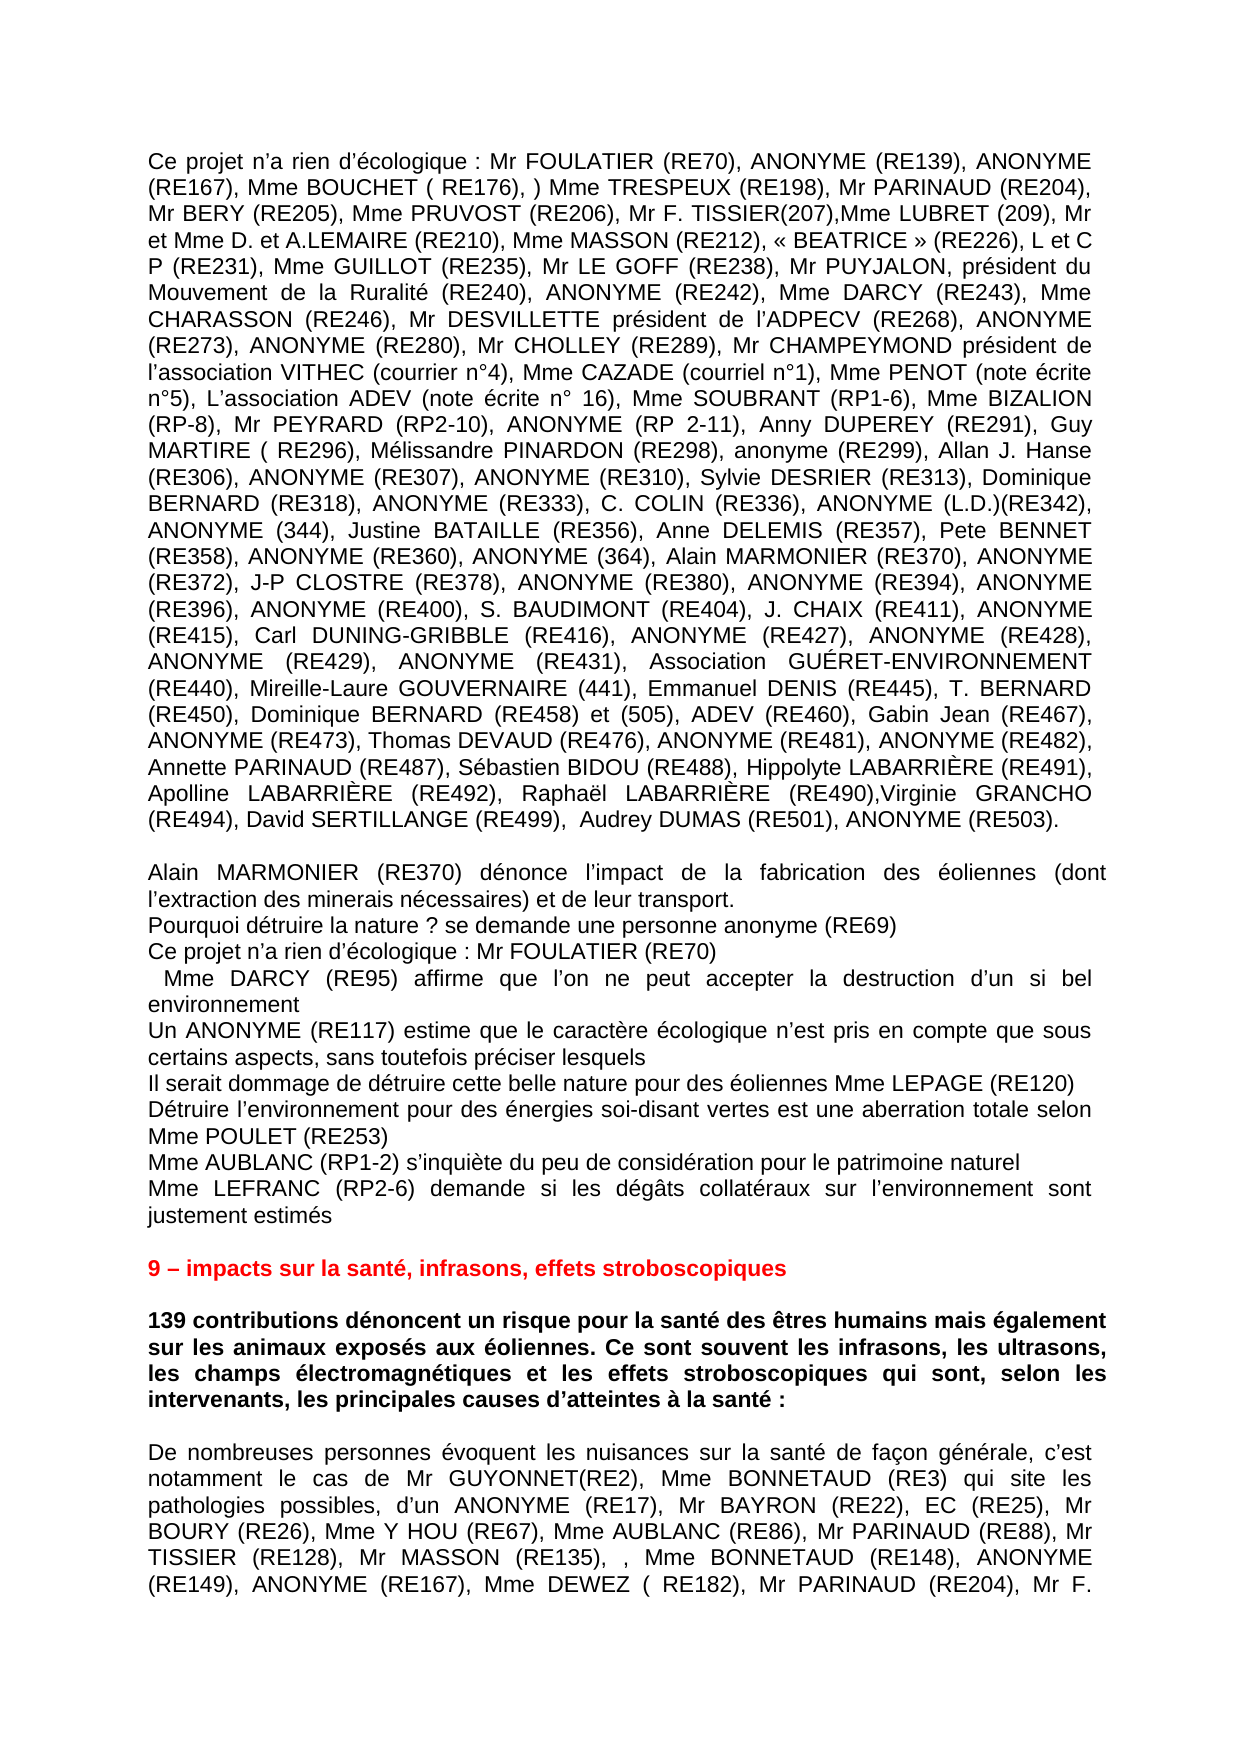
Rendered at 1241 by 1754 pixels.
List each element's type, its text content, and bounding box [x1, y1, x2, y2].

text Alain MARMONIER (RE370) dénonce l’impact de la fabrication des éoliennes (dont l’extraction des minerais nécessaires) et de leur transport. [148, 859, 1107, 912]
text Pourquoi détruire la nature ? se demande une personne anonyme (RE69) [148, 912, 1093, 938]
text Mme LEFRANC (RP2-6) demande si les dégâts collatéraux sur l’environnement sont justement estimés [148, 1175, 1093, 1228]
text Mme AUBLANC (RP1-2) s’inquiète du peu de considération pour le patrimoine naturel [148, 1149, 1093, 1175]
text Ce projet n’a rien d’écologique : Mr FOULATIER (RE70), ANONYME (RE139), ANONYME (RE167), Mme BOUCHET ( RE176), ) Mme TRESPEUX (RE198), Mr PARINAUD (RE204), Mr BERY (RE205), Mme PRUVOST (RE206), Mr F. TISSIER(207),Mme LUBRET (209), Mr et Mme D. et A.LEMAIRE (RE210), Mme MASSON (RE212), « BEATRICE » (RE226), L et C P (RE231), Mme GUILLOT (RE235), Mr LE GOFF (RE238), Mr PUYJALON, président du Mouvement de la Ruralité (RE240), ANONYME (RE242), Mme DARCY (RE243), Mme CHARASSON (RE246), Mr DESVILLETTE président de l’ADPECV (RE268), ANONYME (RE273), ANONYME (RE280), Mr CHOLLEY (RE289), Mr CHAMPEYMOND président de l’association VITHEC (courrier n°4), Mme CAZADE (courriel n°1), Mme PENOT (note écrite n°5), L’association ADEV (note écrite n° 16), Mme SOUBRANT (RP1-6), Mme BIZALION (RP-8), Mr PEYRARD (RP2-10), ANONYME (RP 2-11), Anny DUPEREY (RE291), Guy MARTIRE ( RE296), Mélissandre PINARDON (RE298), anonyme (RE299), Allan J. Hanse (RE306), ANONYME (RE307), ANONYME (RE310), Sylvie DESRIER (RE313), Dominique BERNARD (RE318), ANONYME (RE333), C. COLIN (RE336), ANONYME (L.D.)(RE342), ANONYME (344), Justine BATAILLE (RE356), Anne DELEMIS (RE357), Pete BENNET (RE358), ANONYME (RE360), ANONYME (364), Alain MARMONIER (RE370), ANONYME (RE372), J-P CLOSTRE (RE378), ANONYME (RE380), ANONYME (RE394), ANONYME (RE396), ANONYME (RE400), S. BAUDIMONT (RE404), J. CHAIX (RE411), ANONYME (RE415), Carl DUNING-GRIBBLE (RE416), ANONYME (RE427), ANONYME (RE428), ANONYME (RE429), ANONYME (RE431), Association GUÉRET-ENVIRONNEMENT (RE440), Mireille-Laure GOUVERNAIRE (441), Emmanuel DENIS (RE445), T. BERNARD (RE450), Dominique BERNARD (RE458) et (505), ADEV (RE460), Gabin Jean (RE467), ANONYME (RE473), Thomas DEVAUD (RE476), ANONYME (RE481), ANONYME (RE482), Annette PARINAUD (RE487), Sébastien BIDOU (RE488), Hippolyte LABARRIÈRE (RE491), Apolline LABARRIÈRE (RE492), Raphaël LABARRIÈRE (RE490),Virginie GRANCHO (RE494), David SERTILLANGE (RE499), Audrey DUMAS (RE501), ANONYME (RE503). [148, 148, 1093, 833]
text Il serait dommage de détruire cette belle nature pour des éoliennes Mme LEPAGE (RE120) [148, 1070, 1093, 1096]
text Mme DARCY (RE95) affirme que l’on ne peut accepter la destruction d’un si bel environnement [148, 964, 1093, 1017]
text Ce projet n’a rien d’écologique : Mr FOULATIER (RE70) [148, 938, 1093, 964]
text 9 – impacts sur la santé, infrasons, effets stroboscopiques [148, 1254, 1093, 1281]
text 139 contributions dénoncent un risque pour la santé des êtres humains mais également sur les animaux exposés aux éoliennes. Ce sont souvent les infrasons, les ultrasons, les champs électromagnétiques et les effets stroboscopiques qui sont, selon les intervenants, les principales causes d’atteintes à la santé : [148, 1307, 1107, 1413]
text Détruire l’environnement pour des énergies soi-disant vertes est une aberration totale selon Mme POULET (RE253) [148, 1096, 1093, 1149]
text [148, 1439, 1093, 1597]
text Un ANONYME (RE117) estime que le caractère écologique n’est pris en compte que sous certains aspects, sans toutefois préciser lesquels [148, 1017, 1093, 1070]
